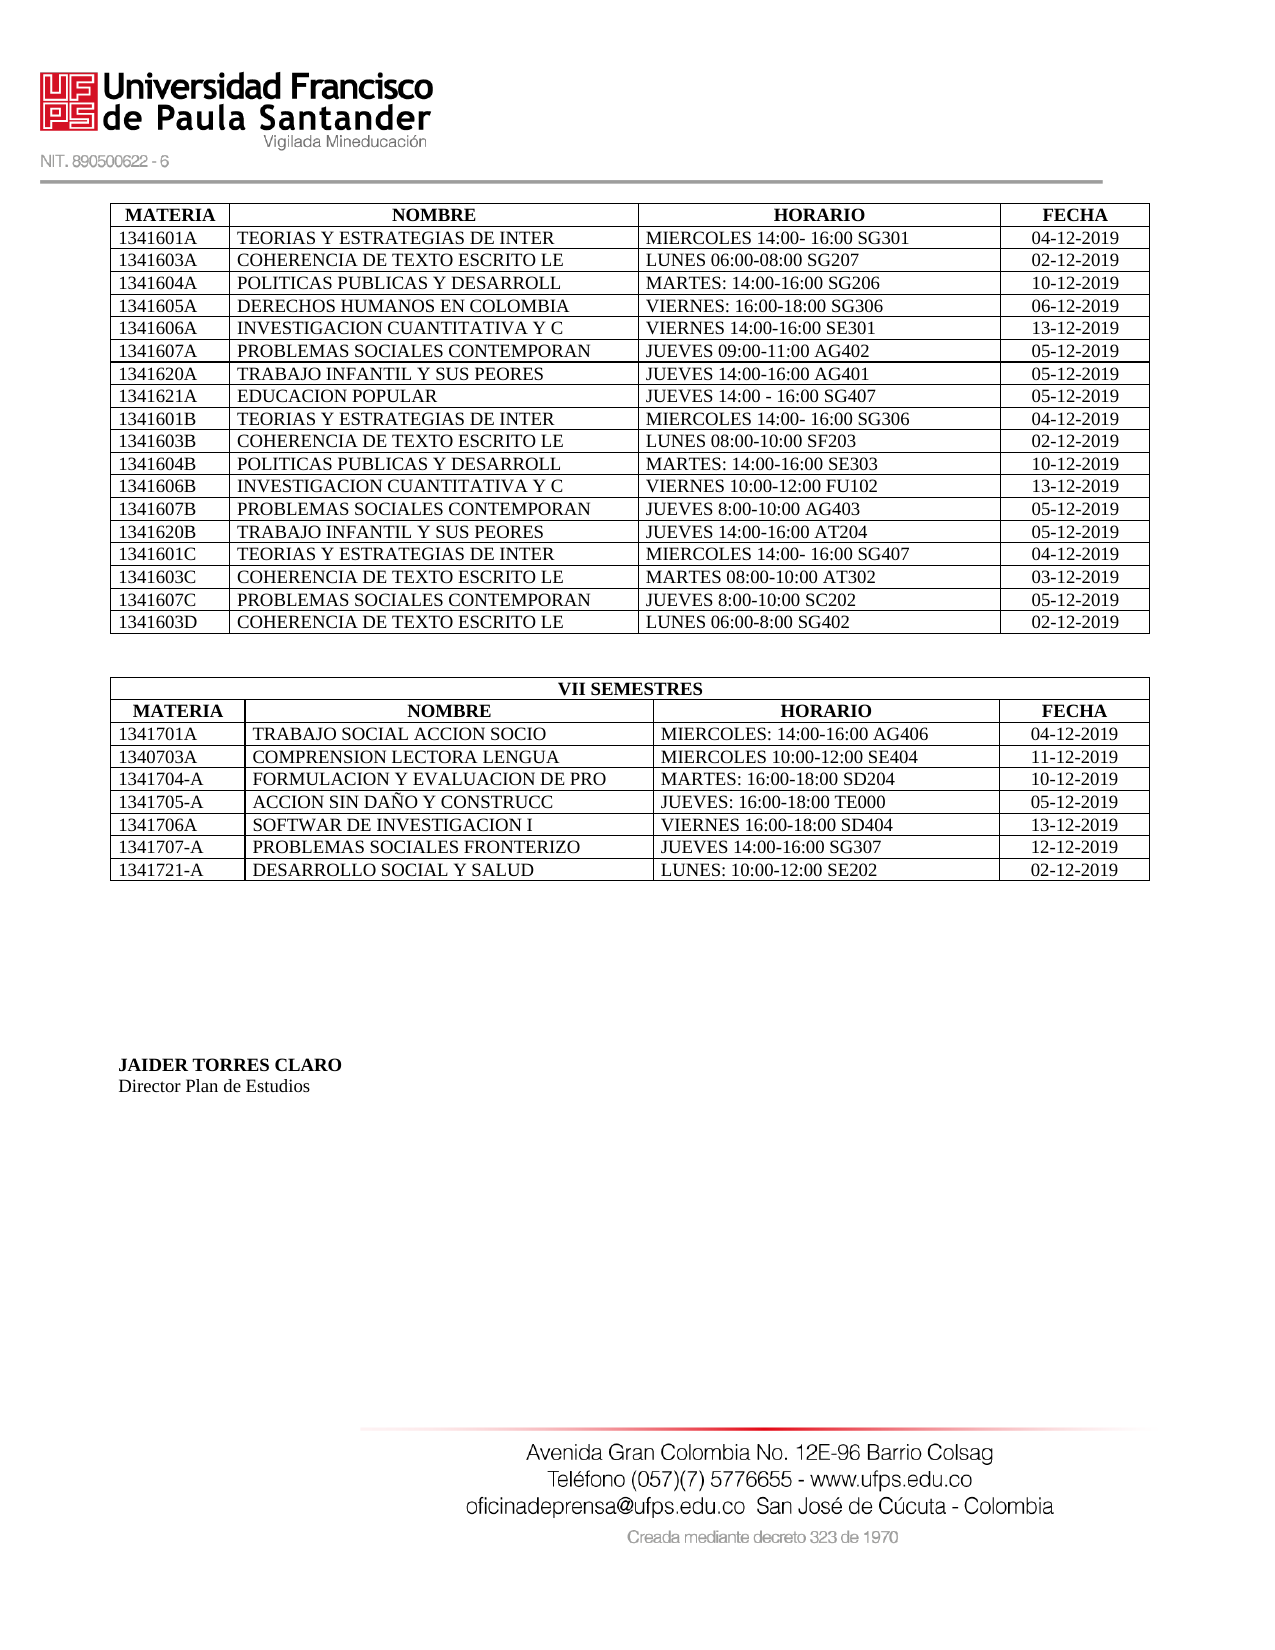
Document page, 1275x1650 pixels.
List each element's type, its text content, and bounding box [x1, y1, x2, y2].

table_cell COHERENCIA DE TEXTO ESCRITO LE [230, 430, 638, 452]
table_cell 1341704-A [111, 768, 244, 790]
table_cell 05-12-2019 [1001, 589, 1149, 610]
table_cell INVESTIGACION CUANTITATIVA Y C [230, 317, 638, 339]
table_cell FECHA [1001, 204, 1149, 226]
table_cell TEORIAS Y ESTRATEGIAS DE INTER [230, 543, 638, 565]
table_cell ACCION SIN DAÑO Y CONSTRUCC [246, 791, 653, 812]
table_cell 05-12-2019 [1001, 340, 1149, 361]
table_cell TRABAJO SOCIAL ACCION SOCIO [246, 723, 653, 744]
table_cell MARTES: 14:00-16:00 SG206 [639, 272, 1000, 293]
table_cell PROBLEMAS SOCIALES CONTEMPORAN [230, 498, 638, 519]
table_cell POLITICAS PUBLICAS Y DESARROLL [230, 272, 638, 293]
table_cell 02-12-2019 [1000, 859, 1149, 880]
table_cell LUNES: 10:00-12:00 SE202 [654, 859, 999, 880]
table_cell 1340703A [111, 746, 244, 767]
table_cell 04-12-2019 [1001, 543, 1149, 565]
table_cell 11-12-2019 [1000, 746, 1149, 767]
table_cell TEORIAS Y ESTRATEGIAS DE INTER [230, 408, 638, 429]
table_header VII SEMESTRES [111, 678, 1149, 699]
table_cell COMPRENSION LECTORA LENGUA [246, 746, 653, 767]
table_cell HORARIO [654, 700, 999, 722]
table_cell VIERNES 16:00-18:00 SD404 [654, 814, 999, 835]
table_cell 04-12-2019 [1001, 408, 1149, 429]
table_cell JUEVES 14:00-16:00 AT204 [639, 521, 1000, 542]
table_cell EDUCACION POPULAR [230, 385, 638, 407]
table_cell 1341607C [111, 589, 229, 610]
table_cell 05-12-2019 [1001, 521, 1149, 542]
table_cell 1341701A [111, 723, 244, 744]
table_cell 10-12-2019 [1001, 272, 1149, 293]
table_cell MIERCOLES 14:00- 16:00 SG407 [639, 543, 1000, 565]
table_cell COHERENCIA DE TEXTO ESCRITO LE [230, 611, 638, 633]
table_cell MIERCOLES 14:00- 16:00 SG301 [639, 227, 1000, 248]
picture [118, 1398, 1275, 1577]
table_cell 04-12-2019 [1000, 723, 1149, 744]
table_cell TRABAJO INFANTIL Y SUS PEORES [230, 521, 638, 542]
table_cell JUEVES 14:00-16:00 SG307 [654, 836, 999, 858]
table_cell DESARROLLO SOCIAL Y SALUD [246, 859, 653, 880]
table_cell 1341603A [111, 249, 229, 271]
table_cell 1341605A [111, 295, 229, 316]
table_cell FECHA [1000, 700, 1149, 722]
table_cell VIERNES: 16:00-18:00 SG306 [639, 295, 1000, 316]
table_cell 1341604A [111, 272, 229, 293]
table_cell 13-12-2019 [1000, 814, 1149, 835]
table_cell 1341604B [111, 453, 229, 474]
table_cell HORARIO [639, 204, 1000, 226]
table_cell COHERENCIA DE TEXTO ESCRITO LE [230, 249, 638, 271]
table_cell COHERENCIA DE TEXTO ESCRITO LE [230, 566, 638, 587]
text JAIDER TORRES CLARO [118, 1054, 1157, 1075]
table_cell JUEVES 14:00-16:00 AG401 [639, 363, 1000, 384]
table_cell MARTES: 16:00-18:00 SD204 [654, 768, 999, 790]
table_cell PROBLEMAS SOCIALES FRONTERIZO [246, 836, 653, 858]
table_cell FORMULACION Y EVALUACION DE PRO [246, 768, 653, 790]
table_cell MATERIA [111, 204, 229, 226]
table_cell 1341620A [111, 363, 229, 384]
table_cell 02-12-2019 [1001, 249, 1149, 271]
table_cell 1341620B [111, 521, 229, 542]
table_cell 12-12-2019 [1000, 836, 1149, 858]
table_cell 1341607A [111, 340, 229, 361]
table_cell LUNES 08:00-10:00 SF203 [639, 430, 1000, 452]
table_cell 02-12-2019 [1001, 611, 1149, 633]
table_cell 1341603C [111, 566, 229, 587]
table_cell NOMBRE [246, 700, 653, 722]
table_cell 1341621A [111, 385, 229, 407]
text Director Plan de Estudios [118, 1075, 1157, 1097]
table_cell 10-12-2019 [1001, 453, 1149, 474]
table_cell 1341705-A [111, 791, 244, 812]
table_cell 05-12-2019 [1000, 791, 1149, 812]
table_cell LUNES 06:00-08:00 SG207 [639, 249, 1000, 271]
table_cell JUEVES 09:00-11:00 AG402 [639, 340, 1000, 361]
table_cell JUEVES 8:00-10:00 SC202 [639, 589, 1000, 610]
table_cell 1341603B [111, 430, 229, 452]
picture [13, 47, 1129, 204]
table_cell MIERCOLES 14:00- 16:00 SG306 [639, 408, 1000, 429]
table_cell 1341607B [111, 498, 229, 519]
table_cell NOMBRE [230, 204, 638, 226]
table_cell 13-12-2019 [1001, 475, 1149, 497]
table_cell PROBLEMAS SOCIALES CONTEMPORAN [230, 589, 638, 610]
table_cell 05-12-2019 [1001, 498, 1149, 519]
table_cell POLITICAS PUBLICAS Y DESARROLL [230, 453, 638, 474]
table_cell TEORIAS Y ESTRATEGIAS DE INTER [230, 227, 638, 248]
table_cell 1341707-A [111, 836, 244, 858]
table_cell DERECHOS HUMANOS EN COLOMBIA [230, 295, 638, 316]
table_cell 13-12-2019 [1001, 317, 1149, 339]
table_cell 03-12-2019 [1001, 566, 1149, 587]
table_cell VIERNES 10:00-12:00 FU102 [639, 475, 1000, 497]
table_cell JUEVES: 16:00-18:00 TE000 [654, 791, 999, 812]
table_cell 1341606A [111, 317, 229, 339]
table_cell MARTES: 14:00-16:00 SE303 [639, 453, 1000, 474]
table_cell MIERCOLES 10:00-12:00 SE404 [654, 746, 999, 767]
table_cell 1341601B [111, 408, 229, 429]
table_cell MARTES 08:00-10:00 AT302 [639, 566, 1000, 587]
table_cell 06-12-2019 [1001, 295, 1149, 316]
table_cell MATERIA [111, 700, 244, 722]
table_cell 1341601C [111, 543, 229, 565]
table_cell 1341603D [111, 611, 229, 633]
table_cell 05-12-2019 [1001, 385, 1149, 407]
table_cell 1341601A [111, 227, 229, 248]
table_cell JUEVES 8:00-10:00 AG403 [639, 498, 1000, 519]
table_cell VIERNES 14:00-16:00 SE301 [639, 317, 1000, 339]
table_cell PROBLEMAS SOCIALES CONTEMPORAN [230, 340, 638, 361]
table_cell MIERCOLES: 14:00-16:00 AG406 [654, 723, 999, 744]
table_cell LUNES 06:00-8:00 SG402 [639, 611, 1000, 633]
table_cell 02-12-2019 [1001, 430, 1149, 452]
table_cell 1341606B [111, 475, 229, 497]
table_cell SOFTWAR DE INVESTIGACION I [246, 814, 653, 835]
table_cell 10-12-2019 [1000, 768, 1149, 790]
table_cell 05-12-2019 [1001, 363, 1149, 384]
table_cell JUEVES 14:00 - 16:00 SG407 [639, 385, 1000, 407]
table_cell 04-12-2019 [1001, 227, 1149, 248]
table_cell 1341721-A [111, 859, 244, 880]
table_cell 1341706A [111, 814, 244, 835]
table_cell TRABAJO INFANTIL Y SUS PEORES [230, 363, 638, 384]
table_cell INVESTIGACION CUANTITATIVA Y C [230, 475, 638, 497]
